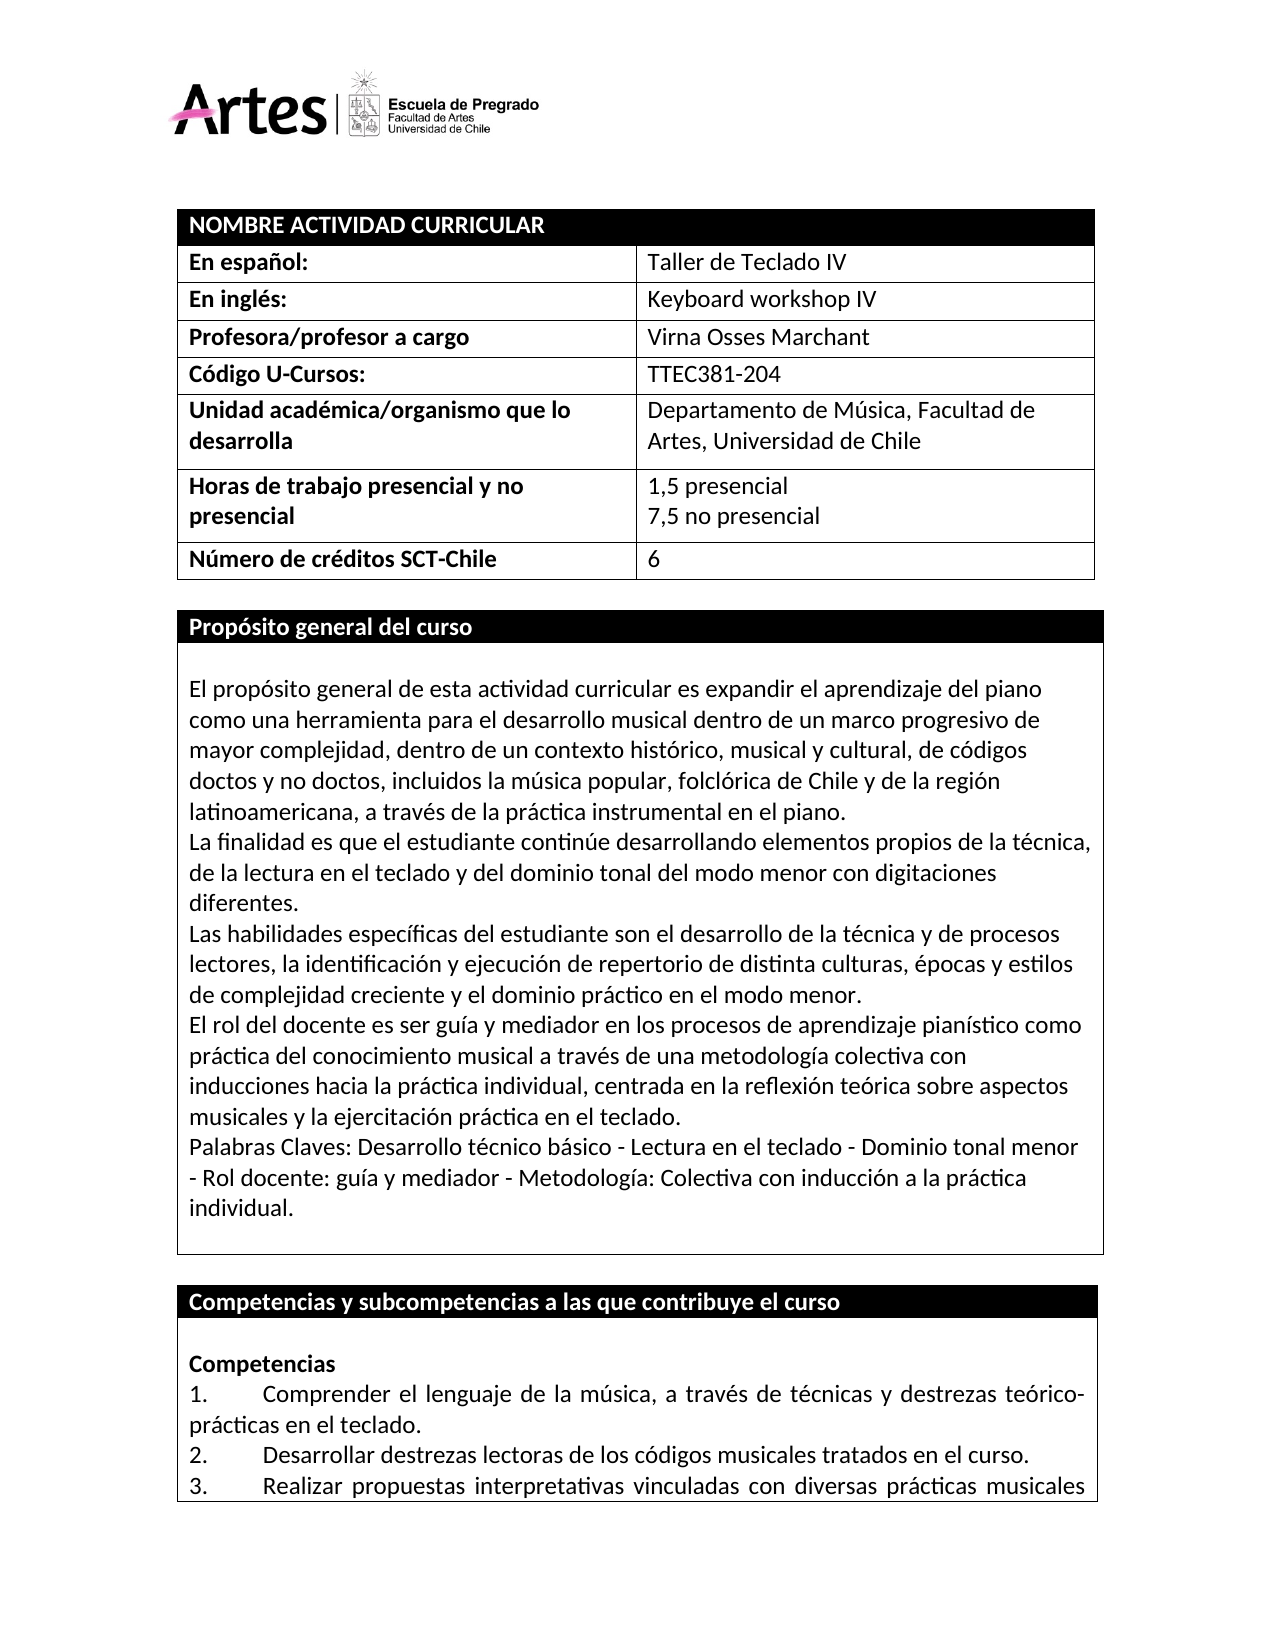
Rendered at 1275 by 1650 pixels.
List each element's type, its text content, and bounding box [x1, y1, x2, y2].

table_header Competencias y subcompetencias a las que contribuye el curso [178, 1286, 1097, 1317]
table_cell En inglés: [178, 283, 636, 320]
table_cell Horas de trabajo presencial y no presencial [178, 470, 636, 542]
table_header Propósito general del curso [178, 611, 1103, 642]
picture [149, 60, 550, 146]
table_cell Taller de Teclado IV [637, 246, 1094, 282]
table_cell Número de créditos SCT-Chile [178, 543, 636, 579]
table_cell Código U-Cursos: [178, 358, 636, 394]
table_cell 1,5 presencial 7,5 no presencial [637, 470, 1094, 542]
table_cell Keyboard workshop IV [637, 283, 1094, 320]
table_cell TTEC381-204 [637, 358, 1094, 394]
table_cell Unidad académica/organismo que lo desarrolla [178, 395, 636, 469]
table_cell 6 [637, 543, 1094, 579]
table_cell Virna Osses Marchant [637, 321, 1094, 357]
table_cell Departamento de Música, Facultad de Artes, Universidad de Chile [637, 395, 1094, 469]
table_cell El propósito general de esta actividad curricular es expandir el aprendizaje del piano como una herramienta para el desarrollo musical dentro de un marco progresivo de mayor complejidad, dentro de un contexto histórico, musical y cultural, de códigos doctos y no doctos, incluidos la música popular, folclórica de Chile y de la región latinoamericana, a través de la práctica instrumental en el piano. La finalidad es que el estudiante continúe desarrollando elementos propios de la técnica, de la lectura en el teclado y del dominio tonal del modo menor con digitaciones diferentes. Las habilidades específicas del estudiante son el desarrollo de la técnica y de procesos lectores, la identificación y ejecución de repertorio de distinta culturas, épocas y estilos de complejidad creciente y el dominio práctico en el modo menor. El rol del docente es ser guía y mediador en los procesos de aprendizaje pianístico como práctica del conocimiento musical a través de una metodología colectiva con inducciones hacia la práctica individual, centrada en la reflexión teórica sobre aspectos musicales y la ejercitación práctica en el teclado. Palabras Claves: Desarrollo técnico básico - Lectura en el teclado - Dominio tonal menor - Rol docente: guía y mediador - Metodología: Colectiva con inducción a la práctica individual. [178, 643, 1103, 1253]
table_cell Profesora/profesor a cargo [178, 321, 636, 357]
table_cell En español: [178, 246, 636, 282]
table_header NOMBRE ACTIVIDAD CURRICULAR [178, 210, 1094, 245]
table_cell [178, 1318, 1097, 1501]
